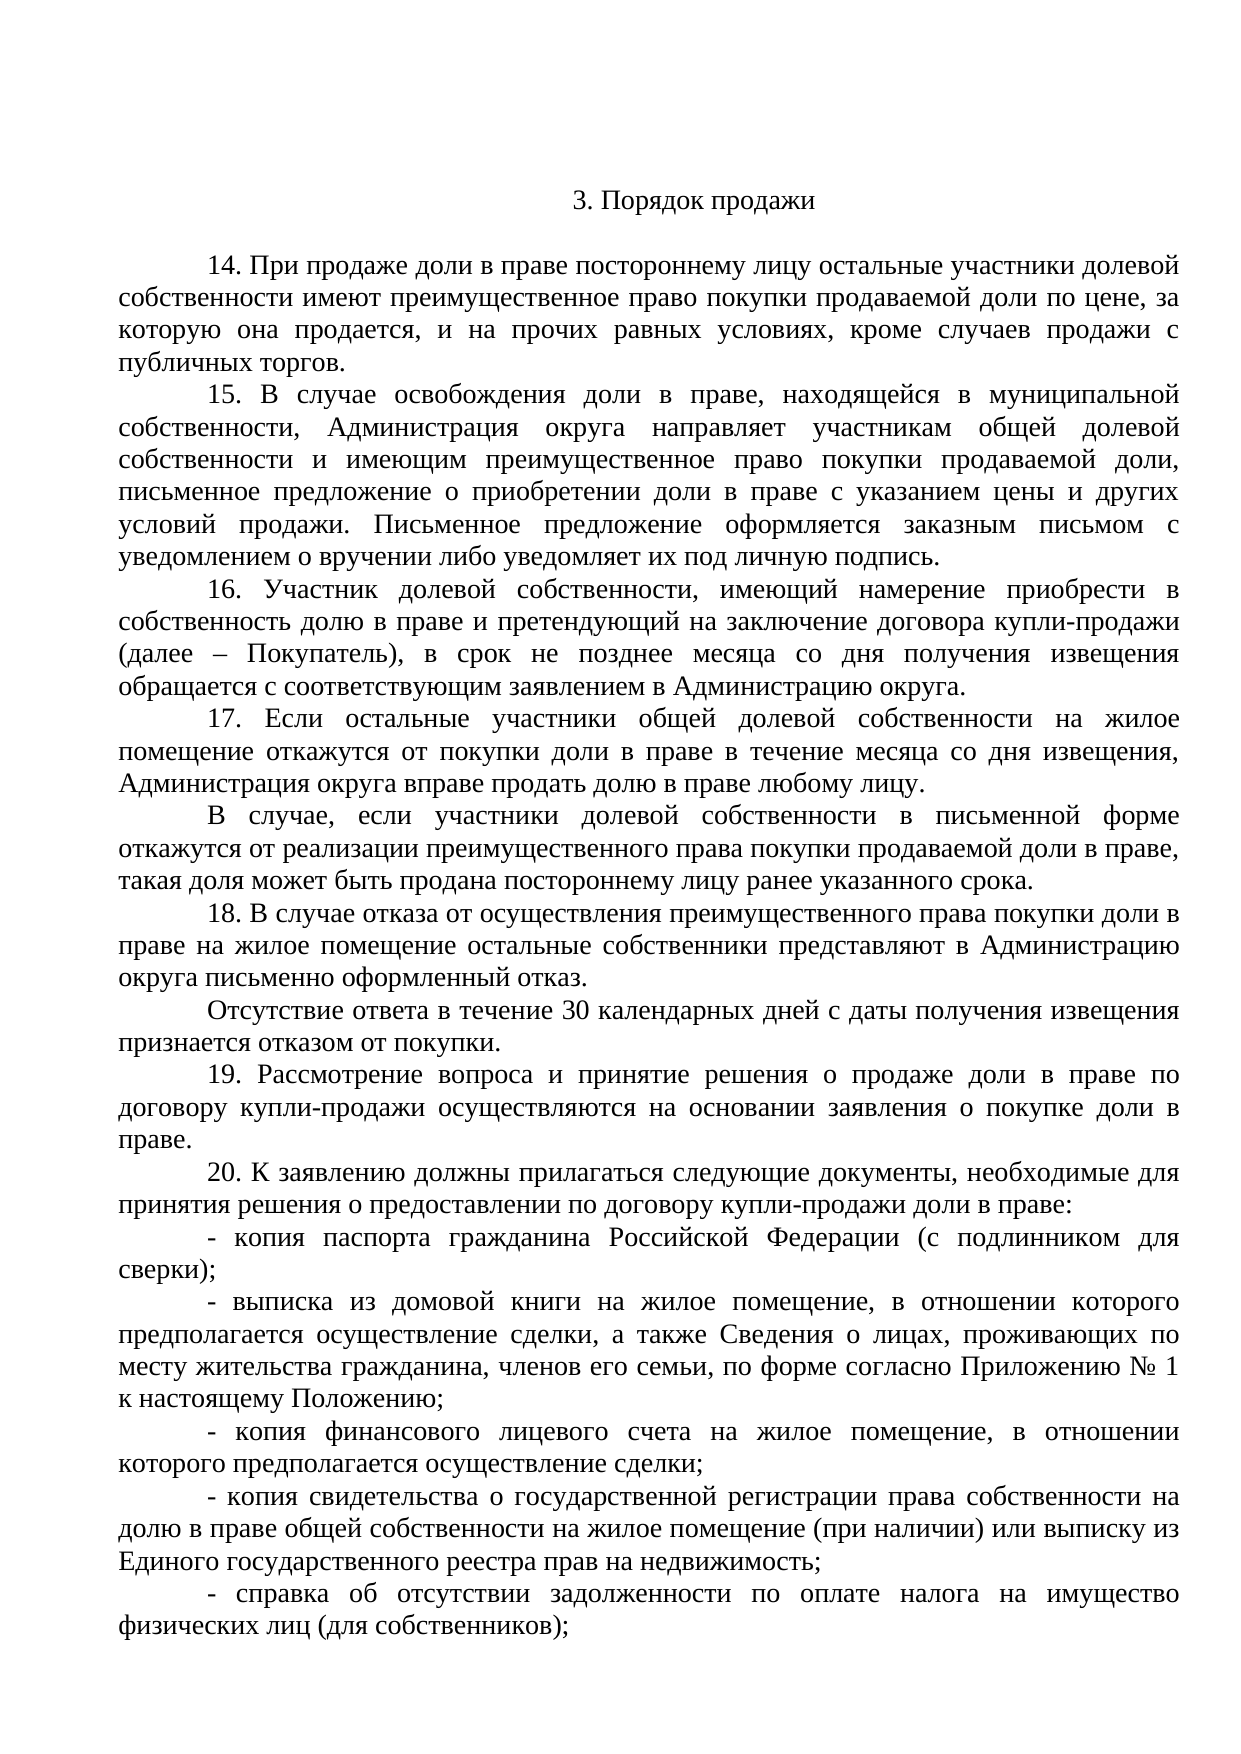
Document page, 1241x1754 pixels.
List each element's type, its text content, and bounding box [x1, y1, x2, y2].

text - копия паспорта гражданина Российской Федерации (с подлинником для сверки); [118, 1219, 1181, 1284]
text - справка об отсутствии задолженности по оплате налога на имущество физических лиц (для собственников); [118, 1576, 1181, 1641]
text 3. Порядок продажи [118, 183, 1181, 215]
text 16. Участник долевой собственности, имеющий намерение приобрести в собственность долю в праве и претендующий на заключение договора купли-продажи (далее – Покупатель), в срок не позднее месяца со дня получения извещения обращается с соответствующим заявлением в Администрацию округа. [118, 572, 1181, 701]
text - копия свидетельства о государственной регистрации права собственности на долю в праве общей собственности на жилое помещение (при наличии) или выписку из Единого государственного реестра прав на недвижимость; [118, 1479, 1181, 1576]
text - копия финансового лицевого счета на жилое помещение, в отношении которого предполагается осуществление сделки; [118, 1414, 1181, 1479]
text - выписка из домовой книги на жилое помещение, в отношении которого предполагается осуществление сделки, а также Сведения о лицах, проживающих по месту жительства гражданина, членов его семьи, по форме согласно Приложению № 1 к настоящему Положению; [118, 1284, 1181, 1414]
text 17. Если остальные участники общей долевой собственности на жилое помещение откажутся от покупки доли в праве в течение месяца со дня извещения, Администрация округа вправе продать долю в праве любому лицу. [118, 701, 1181, 798]
text 19. Рассмотрение вопроса и принятие решения о продаже доли в праве по договору купли-продажи осуществляются на основании заявления о покупке доли в праве. [118, 1058, 1181, 1155]
text 15. В случае освобождения доли в праве, находящейся в муниципальной собственности, Администрация округа направляет участникам общей долевой собственности и имеющим преимущественное право покупки продаваемой доли, письменное предложение о приобретении доли в праве с указанием цены и других условий продажи. Письменное предложение оформляется заказным письмом с уведомлением о вручении либо уведомляет их под личную подпись. [118, 377, 1181, 572]
text В случае, если участники долевой собственности в письменной форме откажутся от реализации преимущественного права покупки продаваемой доли в праве, такая доля может быть продана постороннему лицу ранее указанного срока. [118, 798, 1181, 896]
text 18. В случае отказа от осуществления преимущественного права покупки доли в праве на жилое помещение остальные собственники представляют в Администрацию округа письменно оформленный отказ. [118, 896, 1181, 993]
text Отсутствие ответа в течение 30 календарных дней с даты получения извещения признается отказом от покупки. [118, 993, 1181, 1058]
text 20. К заявлению должны прилагаться следующие документы, необходимые для принятия решения о предоставлении по договору купли-продажи доли в праве: [118, 1155, 1181, 1219]
text 14. При продаже доли в праве постороннему лицу остальные участники долевой собственности имеют преимущественное право покупки продаваемой доли по цене, за которую она продается, и на прочих равных условиях, кроме случаев продажи с публичных торгов. [118, 248, 1181, 377]
